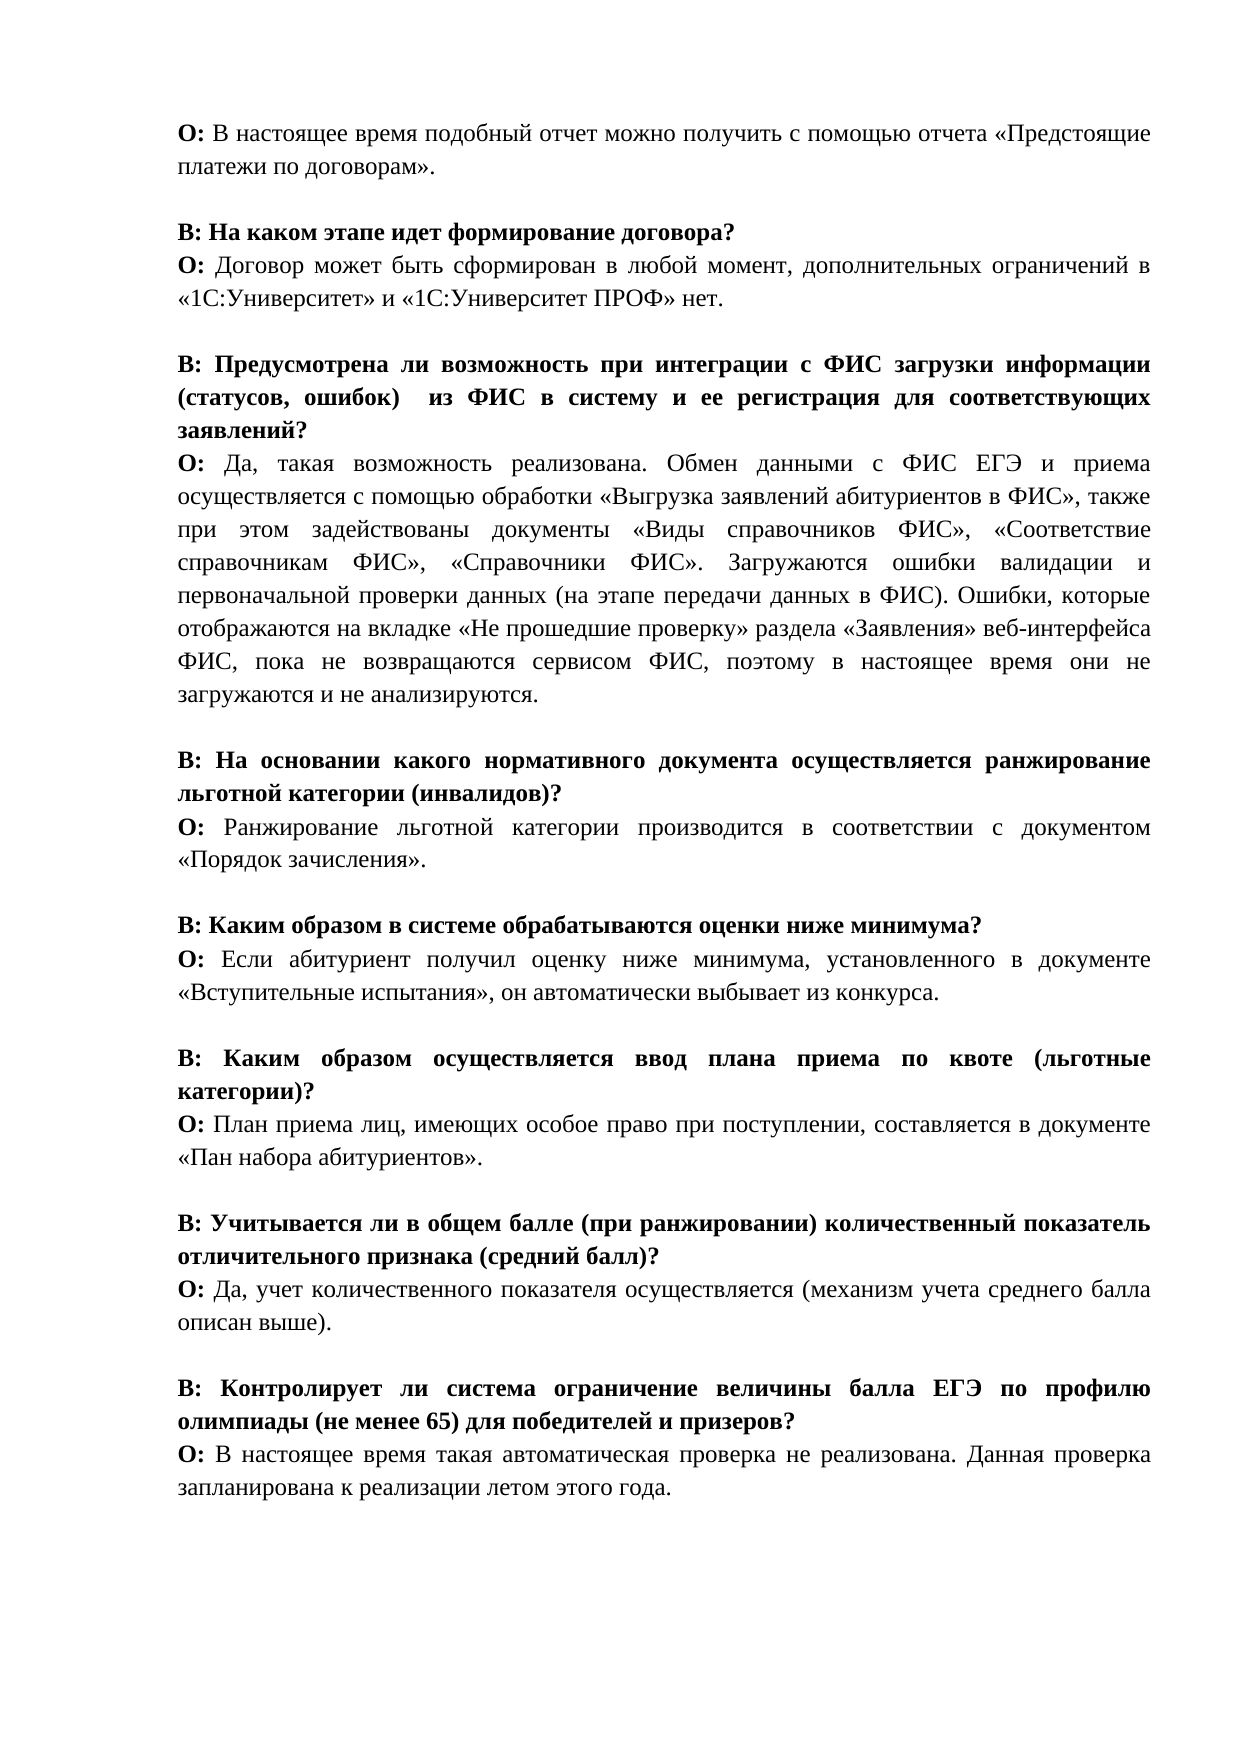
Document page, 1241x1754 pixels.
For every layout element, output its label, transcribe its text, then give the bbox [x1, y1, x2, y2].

text В: Каким образом осуществляется ввод плана приема по квоте (льготные категории)? [177, 1043, 1152, 1104]
text В: Предусмотрена ли возможность при интеграции с ФИС загрузки информации (статусов, ошибок) из ФИС в систему и ее регистрация для соответствующих заявлений? [177, 349, 1152, 444]
text О: В настоящее время такая автоматическая проверка не реализована. Данная проверка запланирована к реализации летом этого года. [177, 1439, 1152, 1501]
text О: План приема лиц, имеющих особое право при поступлении, составляется в документе «Пан набора абитуриентов». [177, 1109, 1152, 1171]
text О: Если абитуриент получил оценку ниже минимума, установленного в документе «Вступительные испытания», он автоматически выбывает из конкурса. [177, 944, 1152, 1005]
text О: Ранжирование льготной категории производится в соответствии с документом «Порядок зачисления». [177, 812, 1152, 873]
text В: На каком этапе идет формирование договора? [177, 217, 1152, 246]
text О: В настоящее время подобный отчет можно получить с помощью отчета «Предстоящие платежи по договорам». [177, 118, 1152, 180]
text О: Да, такая возможность реализована. Обмен данными с ФИС ЕГЭ и приема осуществляется с помощью обработки «Выгрузка заявлений абитуриентов в ФИС», также при этом задействованы документы «Виды справочников ФИС», «Соответствие справочникам ФИС», «Справочники ФИС». Загружаются ошибки валидации и первоначальной проверки данных (на этапе передачи данных в ФИС). Ошибки, которые отображаются на вкладке «Не прошедшие проверку» раздела «Заявления» веб-интерфейса ФИС, пока не возвращаются сервисом ФИС, поэтому в настоящее время они не загружаются и не анализируются. [177, 448, 1152, 708]
text В: Каким образом в системе обрабатываются оценки ниже минимума? [177, 911, 1152, 939]
text О: Договор может быть сформирован в любой момент, дополнительных ограничений в «1С:Университет» и «1С:Университет ПРОФ» нет. [177, 250, 1152, 312]
text В: На основании какого нормативного документа осуществляется ранжирование льготной категории (инвалидов)? [177, 746, 1152, 807]
text О: Да, учет количественного показателя осуществляется (механизм учета среднего балла описан выше). [177, 1274, 1152, 1336]
text В: Контролирует ли система ограничение величины балла ЕГЭ по профилю олимпиады (не менее 65) для победителей и призеров? [177, 1373, 1152, 1435]
text В: Учитывается ли в общем балле (при ранжировании) количественный показатель отличительного признака (средний балл)? [177, 1208, 1152, 1269]
